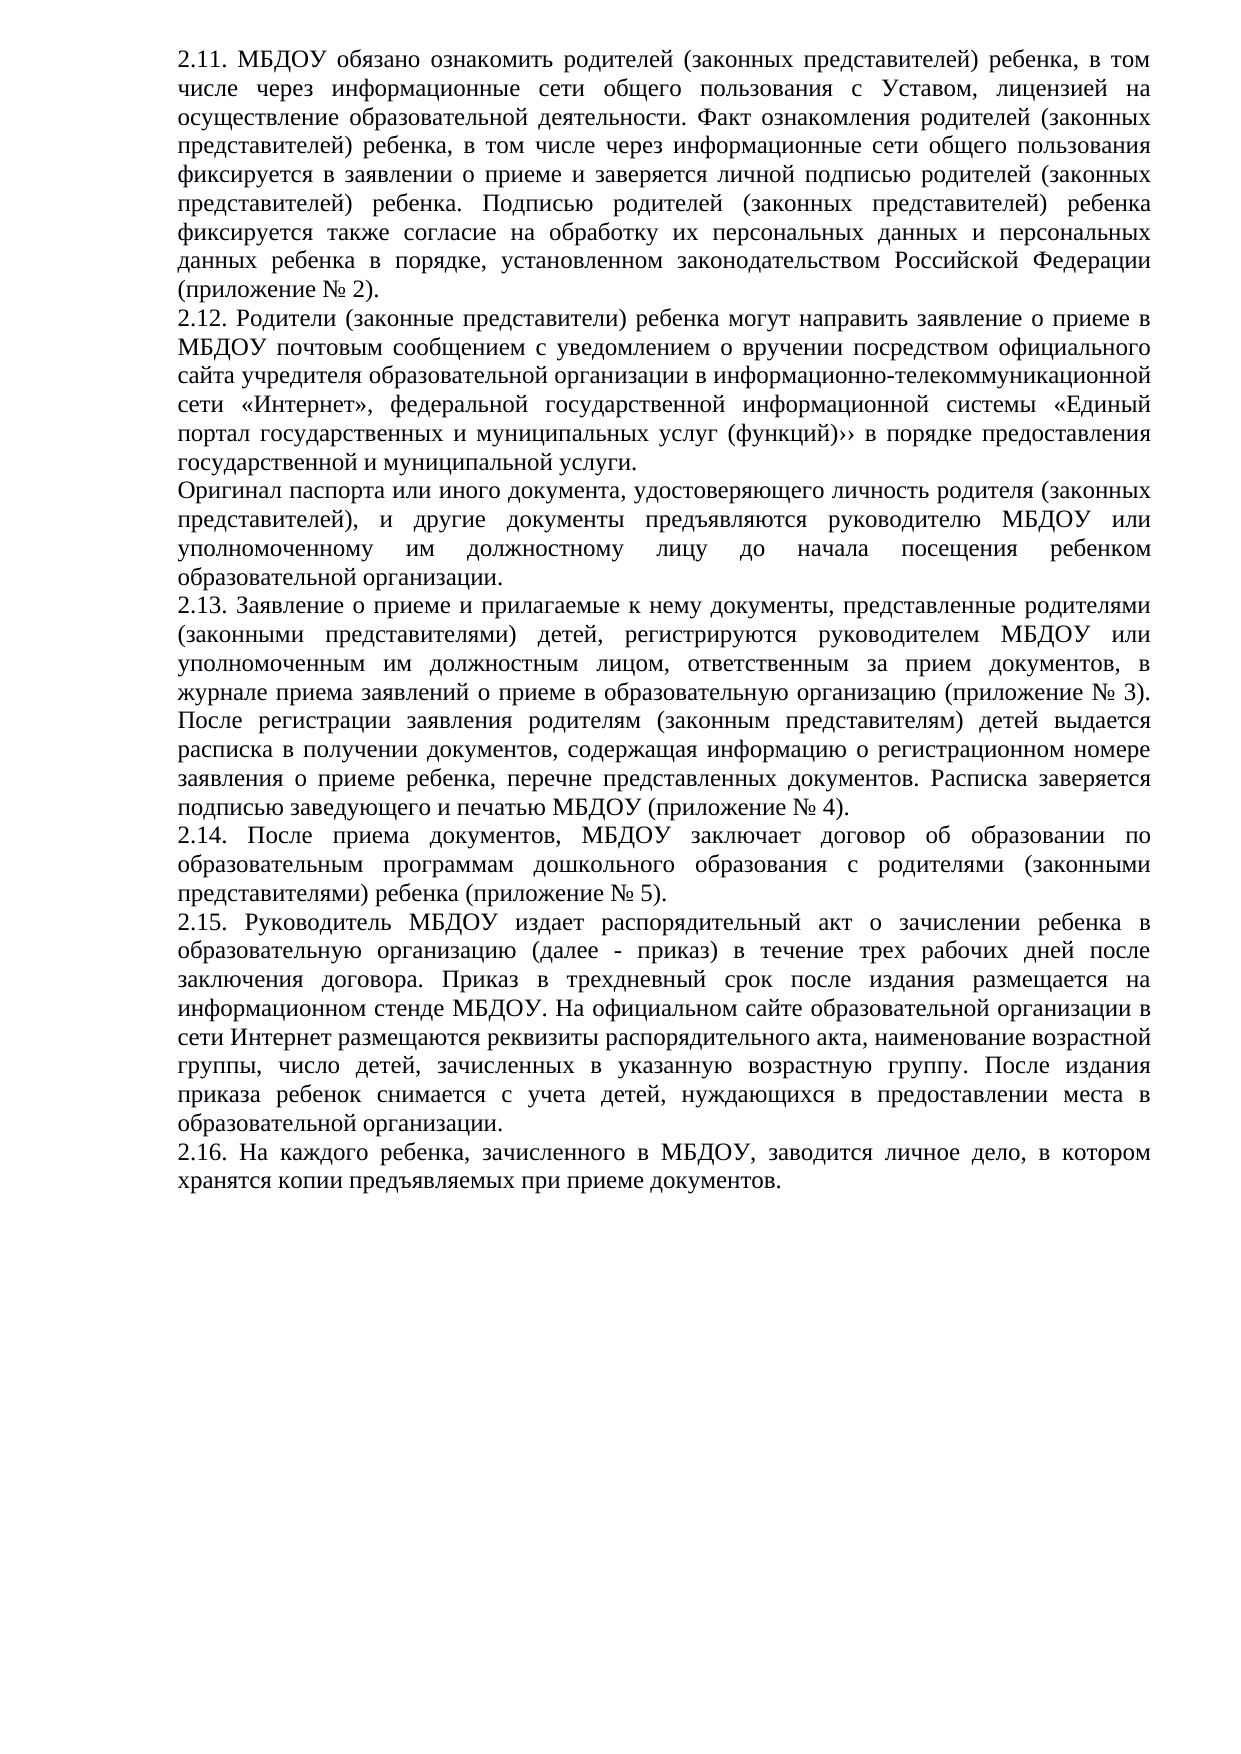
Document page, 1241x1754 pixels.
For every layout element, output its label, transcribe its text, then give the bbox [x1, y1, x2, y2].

text 2.16. На каждого ребенка, зачисленного в МБДОУ, заводится личное дело, в котором хранятся копии предъявляемых при приеме документов. [177, 1137, 1152, 1194]
text 2.12. Родители (законные представители) ребенка могут направить заявление о приеме в МБДОУ почтовым сообщением с уведомлением о вручении посредством официального сайта учредителя образовательной организации в информационно-телекоммуникационной сети «Интернет», федеральной государственной информационной системы «Единый портал государственных и муниципальных услуг (функций)›› в порядке предоставления государственной и муниципальной услуги. [177, 303, 1152, 476]
text Оригинал паспорта или иного документа, удостоверяющего личность родителя (законных представителей), и другие документы предъявляются руководителю МБДОУ или уполномоченному им должностному лицу до начала посещения ребенком образовательной организации. [177, 476, 1152, 591]
text 2.11. МБДОУ обязано ознакомить родителей (законных представителей) ребенка, в том числе через информационные сети общего пользования с Уставом, лицензией на осуществление образовательной деятельности. Факт ознакомления родителей (законных представителей) ребенка, в том числе через информационные сети общего пользования фиксируется в заявлении о приеме и заверяется личной подписью родителей (законных представителей) ребенка. Подписью родителей (законных представителей) ребенка фиксируется также согласие на обработку их персональных данных и персональных данных ребенка в порядке, установленном законодательством Российской Федерации (приложение № 2). [177, 44, 1152, 303]
text 2.13. Заявление о приеме и прилагаемые к нему документы, представленные родителями (законными представителями) детей, регистрируются руководителем МБДОУ или уполномоченным им должностным лицом, ответственным за прием документов, в журнале приема заявлений о приеме в образовательную организацию (приложение № 3). После регистрации заявления родителям (законным представителям) детей выдается расписка в получении документов, содержащая информацию о регистрационном номере заявления о приеме ребенка, перечне представленных документов. Расписка заверяется подписью заведующего и печатью МБДОУ (приложение № 4). [177, 591, 1152, 821]
text 2.15. Руководитель МБДОУ издает распорядительный акт о зачислении ребенка в образовательную организацию (далее - приказ) в течение трех рабочих дней после заключения договора. Приказ в трехдневный срок после издания размещается на информационном стенде МБДОУ. На официальном сайте образовательной организации в сети Интернет размещаются реквизиты распорядительного акта, наименование возрастной группы, число детей, зачисленных в указанную возрастную группу. После издания приказа ребенок снимается с учета детей, нуждающихся в предоставлении места в образовательной организации. [177, 907, 1152, 1137]
text 2.14. После приема документов, МБДОУ заключает договор об образовании по образовательным программам дошкольного образования с родителями (законными представителями) ребенка (приложение № 5). [177, 821, 1152, 907]
